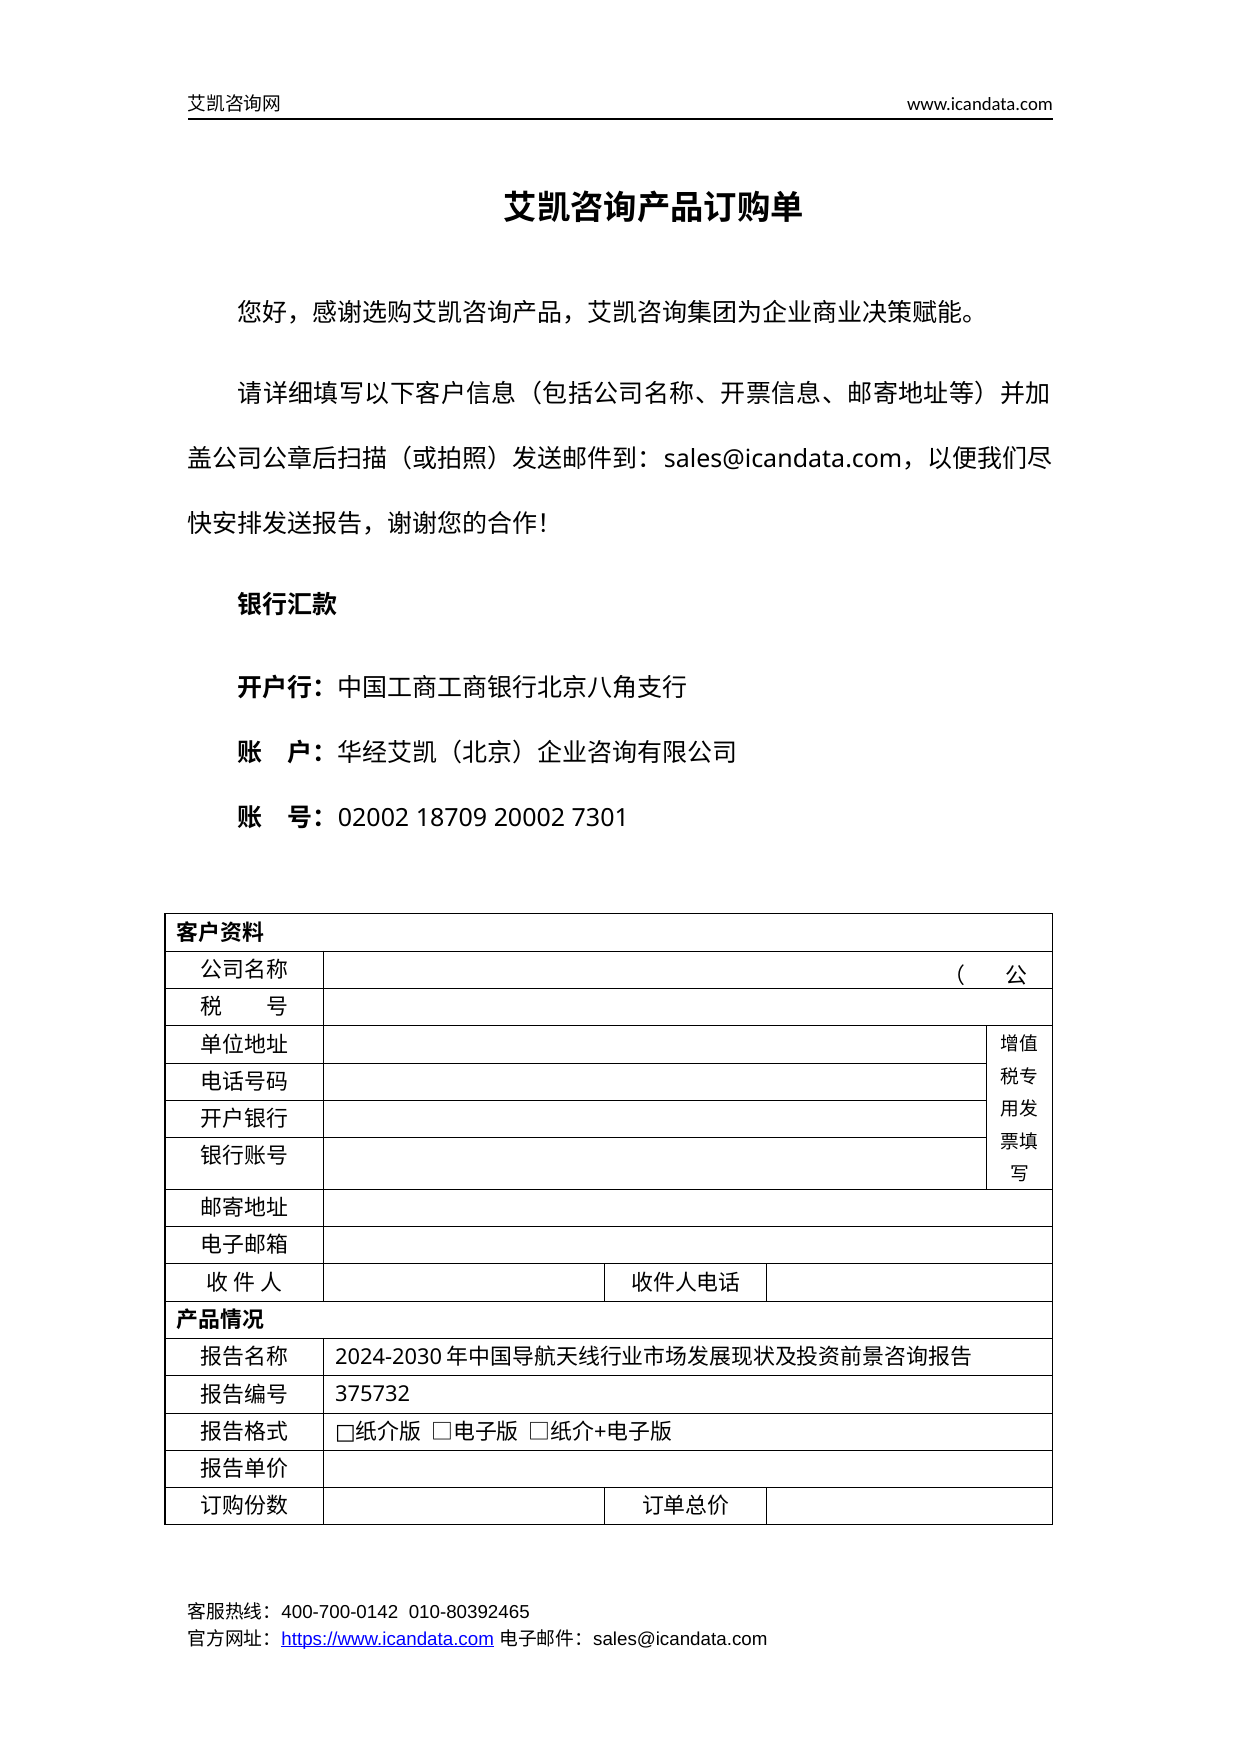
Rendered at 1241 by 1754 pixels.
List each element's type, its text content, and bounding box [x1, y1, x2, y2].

table_cell [767, 1264, 1052, 1301]
table_cell [324, 1264, 604, 1301]
table_cell 邮寄地址 [166, 1190, 323, 1226]
table_cell 375732 [324, 1376, 1052, 1412]
table_cell 电子邮箱 [166, 1227, 323, 1263]
table_cell [324, 1026, 986, 1062]
table_cell 增值税专用发票填写 [987, 1026, 1052, 1189]
table_cell 2024-2030年中国导航天线行业市场发展现状及投资前景咨询报告 [324, 1339, 1052, 1375]
text 账 号：02002 18709 20002 7301 [187, 783, 1053, 848]
table_cell 收 件 人 [166, 1264, 323, 1301]
text 请详细填写以下客户信息（包括公司名称、开票信息、邮寄地址等）并加盖公司公章后扫描（或拍照）发送邮件到：sales@icandata.com，以便我们尽快安排发送报告，谢谢您的合作！ [187, 359, 1053, 554]
text 艾凯咨询产品订购单 [187, 172, 1053, 237]
table_cell [324, 1488, 604, 1524]
table_cell 订购份数 [166, 1488, 323, 1524]
table_cell 电话号码 [166, 1064, 323, 1100]
text 您好，感谢选购艾凯咨询产品，艾凯咨询集团为企业商业决策赋能。 [187, 278, 1053, 343]
table_cell 单位地址 [166, 1026, 323, 1062]
table_cell [324, 989, 1052, 1025]
table_cell [324, 1451, 1052, 1487]
table_header 客户资料 [166, 914, 1052, 951]
table_cell [324, 952, 1052, 988]
table_cell □纸介版 □电子版 □纸介+电子版 [324, 1414, 1052, 1450]
table_cell 报告格式 [166, 1414, 323, 1450]
table_cell 产品情况 [166, 1302, 1052, 1338]
table_cell [324, 1138, 986, 1189]
table_cell 开户银行 [166, 1101, 323, 1137]
text 银行汇款 [187, 570, 1053, 635]
table_cell 订单总价 [605, 1488, 766, 1524]
text 开户行：中国工商工商银行北京八角支行 [187, 653, 1053, 718]
table_cell 公司名称 [166, 952, 323, 988]
text 账 户：华经艾凯（北京）企业咨询有限公司 [187, 718, 1053, 783]
table_cell 报告单价 [166, 1451, 323, 1487]
table_cell [324, 1190, 1052, 1226]
table_cell 报告名称 [166, 1339, 323, 1375]
table_cell 税 号 [166, 989, 323, 1025]
table_cell [324, 1064, 986, 1100]
table_cell 银行账号 [166, 1138, 323, 1189]
table_cell [767, 1488, 1052, 1524]
table_cell [324, 1227, 1052, 1263]
table_cell 报告编号 [166, 1376, 323, 1412]
table_cell [324, 1101, 986, 1137]
table_cell 收件人电话 [605, 1264, 766, 1301]
